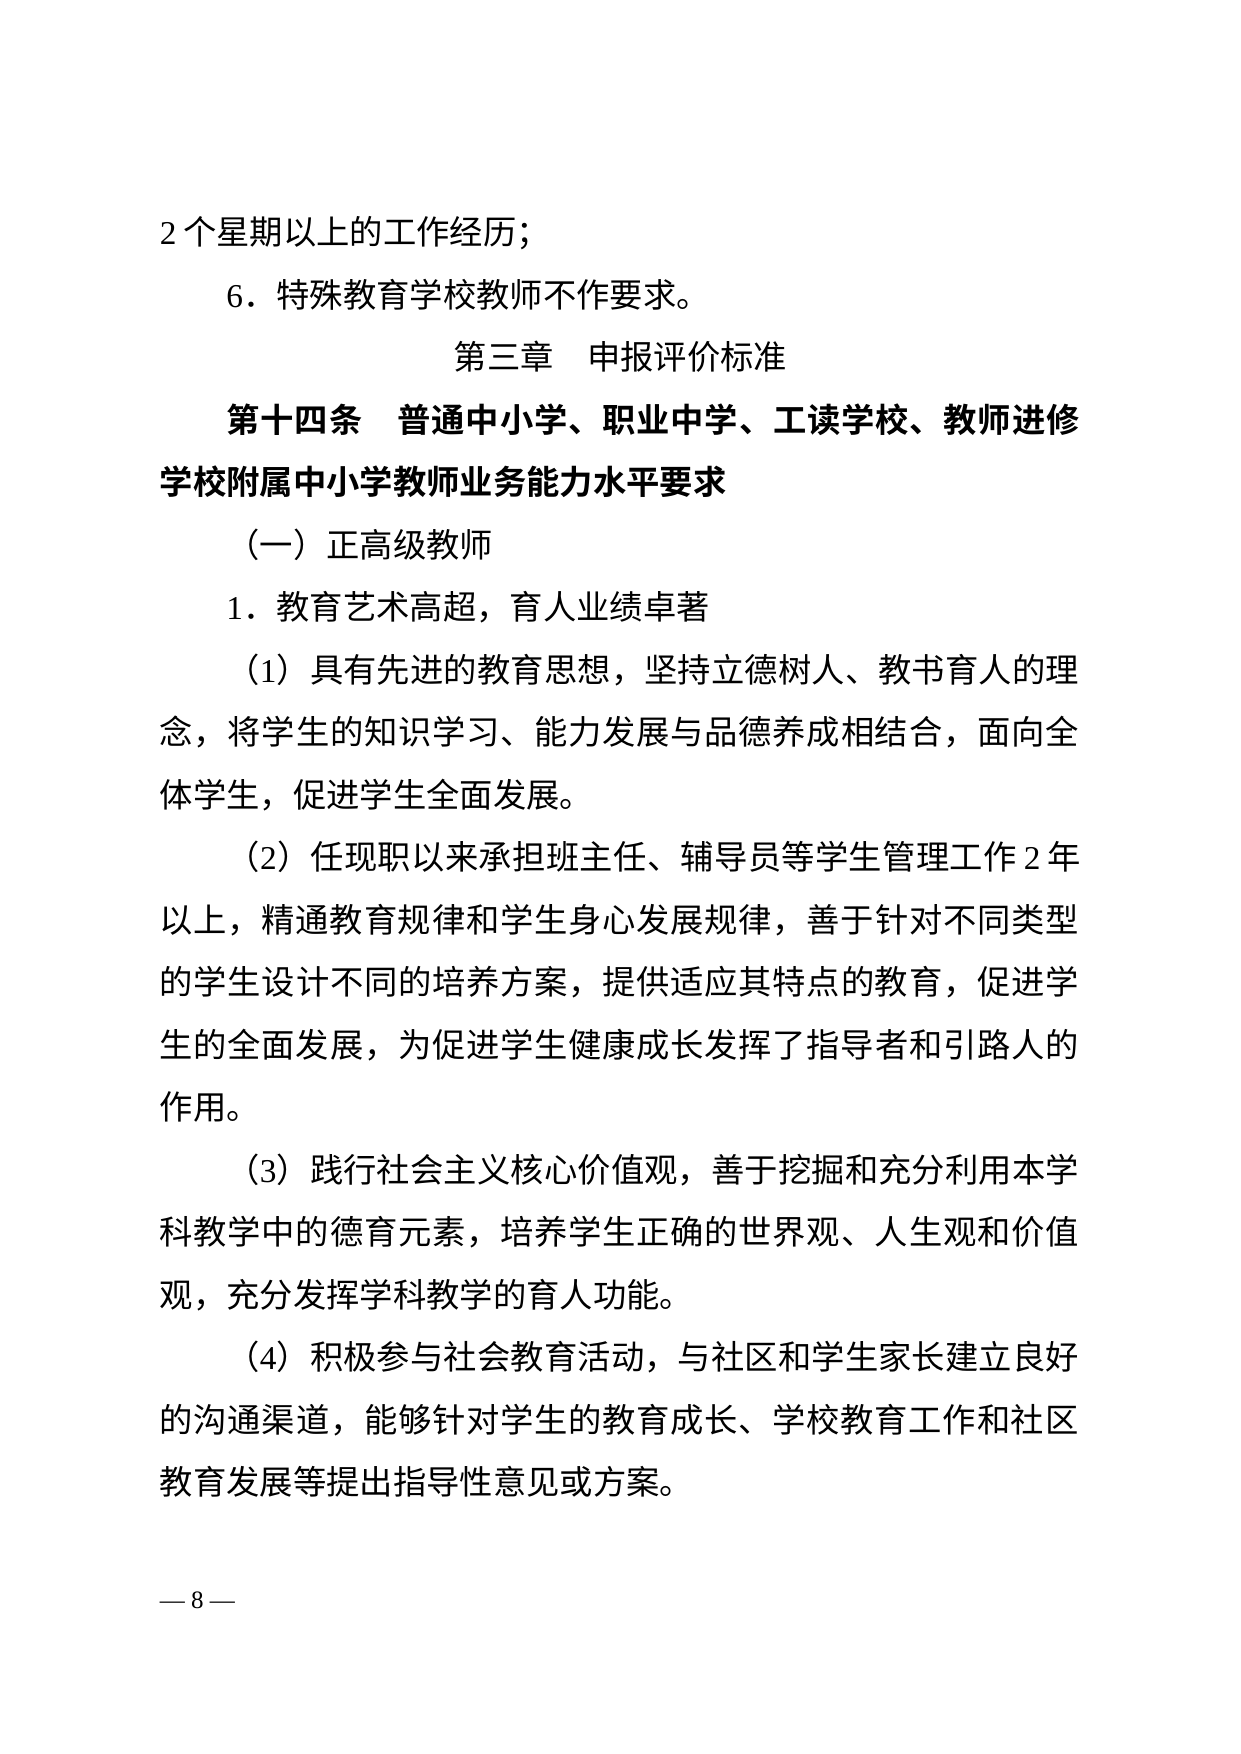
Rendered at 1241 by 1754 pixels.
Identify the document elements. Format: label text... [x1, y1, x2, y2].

text （3）践行社会主义核心价值观，善于挖掘和充分利用本学科教学中的德育元素，培养学生正确的世界观、人生观和价值观，充分发挥学科教学的育人功能。 [159, 1132, 1081, 1319]
text （一）正高级教师 [159, 507, 1081, 569]
text 1．教育艺术高超，育人业绩卓著 [159, 569, 1081, 632]
text 第十四条 普通中小学、职业中学、工读学校、教师进修学校附属中小学教师业务能力水平要求 [159, 382, 1081, 507]
text （2）任现职以来承担班主任、辅导员等学生管理工作2年以上，精通教育规律和学生身心发展规律，善于针对不同类型的学生设计不同的培养方案，提供适应其特点的教育，促进学生的全面发展，为促进学生健康成长发挥了指导者和引路人的作用。 [159, 819, 1081, 1132]
text （4）积极参与社会教育活动，与社区和学生家长建立良好的沟通渠道，能够针对学生的教育成长、学校教育工作和社区教育发展等提出指导性意见或方案。 [159, 1319, 1081, 1507]
text 第三章 申报评价标准 [159, 319, 1081, 382]
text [159, 194, 1081, 257]
text （1）具有先进的教育思想，坚持立德树人、教书育人的理念，将学生的知识学习、能力发展与品德养成相结合，面向全体学生，促进学生全面发展。 [159, 632, 1081, 819]
text 6．特殊教育学校教师不作要求。 [159, 257, 1081, 319]
